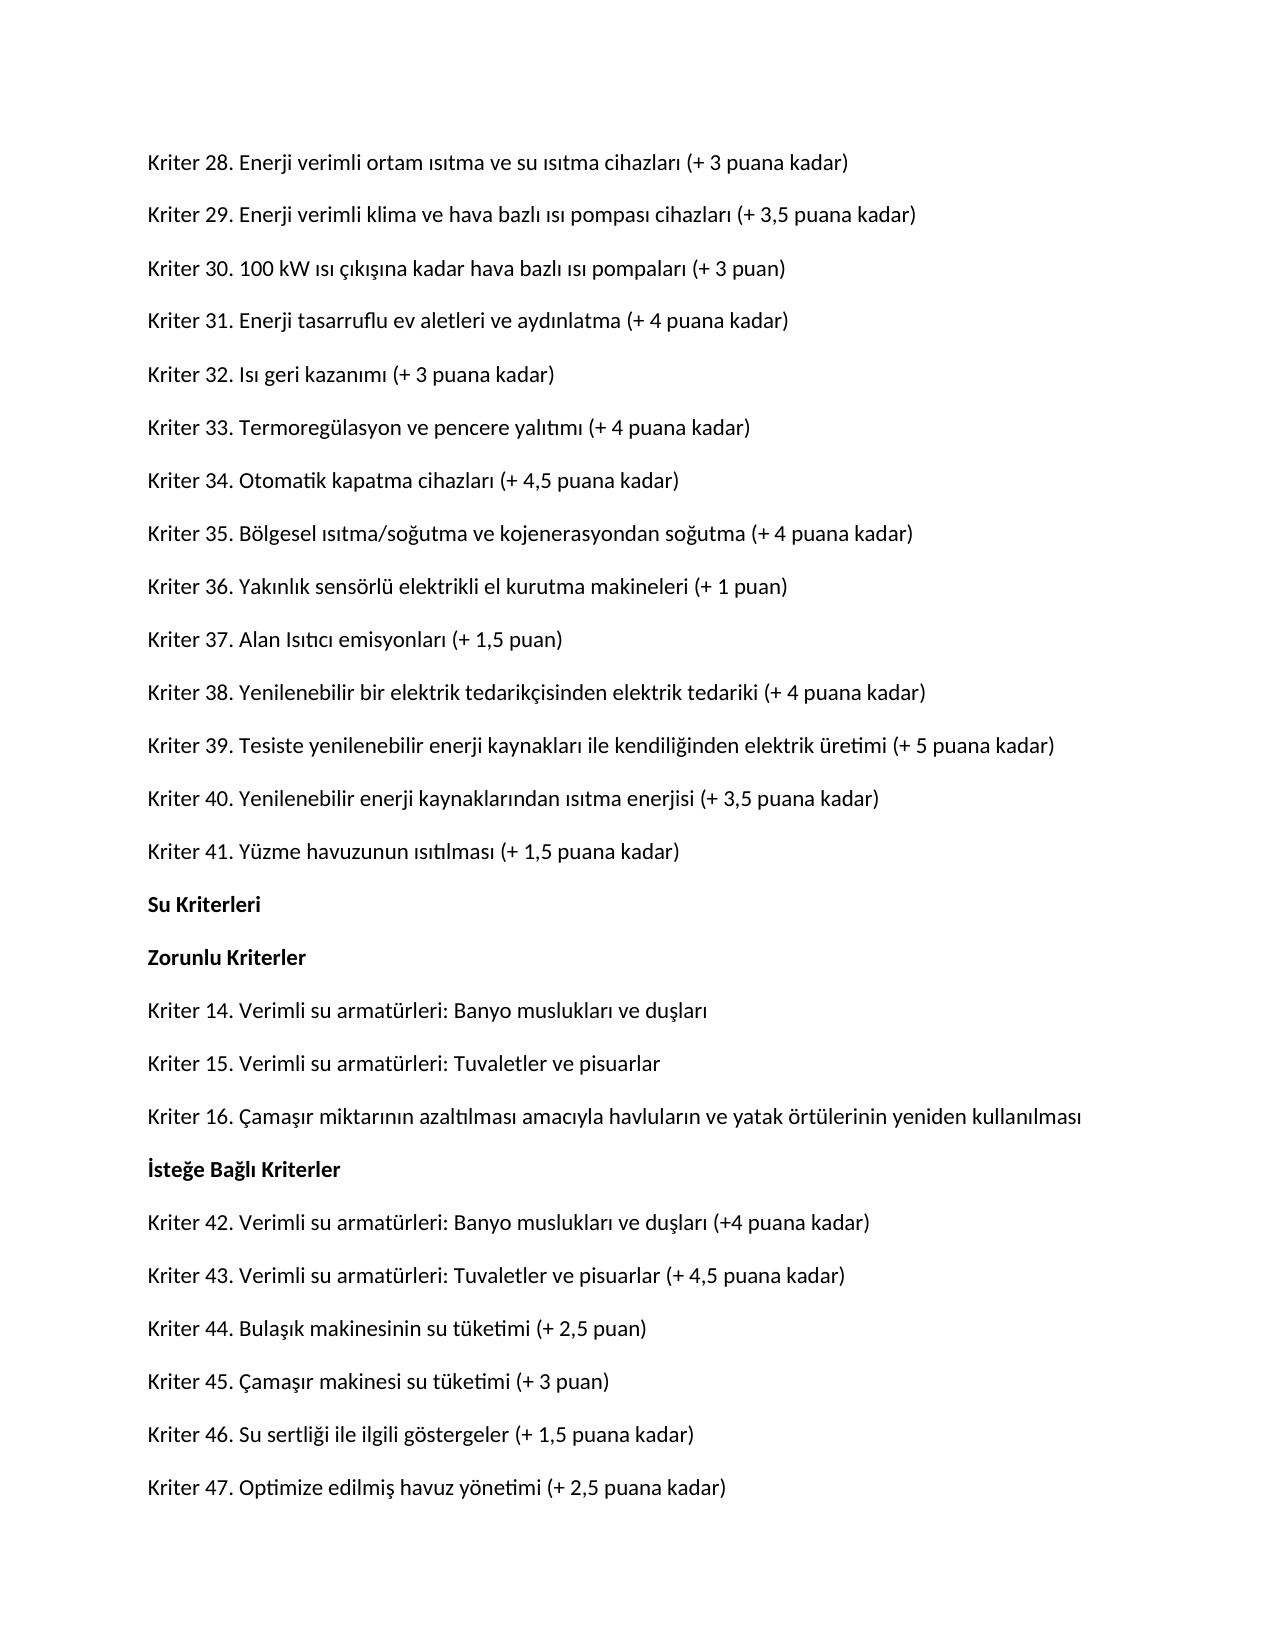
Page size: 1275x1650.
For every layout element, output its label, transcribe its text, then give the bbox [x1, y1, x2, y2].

text Kriter 45. Çamaşır makinesi su tüketimi (+ 3 puan) [148, 1367, 1127, 1395]
text Kriter 34. Otomatik kapatma cihazları (+ 4,5 puana kadar) [148, 466, 1127, 494]
text Kriter 39. Tesiste yenilenebilir enerji kaynakları ile kendiliğinden elektrik üretimi (+ 5 puana kadar) [148, 731, 1127, 759]
text Kriter 46. Su sertliği ile ilgili göstergeler (+ 1,5 puana kadar) [148, 1420, 1127, 1448]
text Kriter 38. Yenilenebilir bir elektrik tedarikçisinden elektrik tedariki (+ 4 puana kadar) [148, 678, 1127, 706]
text Kriter 31. Enerji tasarruflu ev aletleri ve aydınlatma (+ 4 puana kadar) [148, 307, 1127, 335]
text Kriter 42. Verimli su armatürleri: Banyo muslukları ve duşları (+4 puana kadar) [148, 1208, 1127, 1236]
text Kriter 37. Alan Isıtıcı emisyonları (+ 1,5 puan) [148, 625, 1127, 653]
text Kriter 15. Verimli su armatürleri: Tuvaletler ve pisuarlar [148, 1049, 1127, 1077]
text Kriter 30. 100 kW ısı çıkışına kadar hava bazlı ısı pompaları (+ 3 puan) [148, 254, 1127, 282]
text Su Kriterleri [148, 890, 1127, 918]
text Kriter 40. Yenilenebilir enerji kaynaklarından ısıtma enerjisi (+ 3,5 puana kadar) [148, 784, 1127, 812]
text Kriter 14. Verimli su armatürleri: Banyo muslukları ve duşları [148, 996, 1127, 1024]
text Kriter 47. Optimize edilmiş havuz yönetimi (+ 2,5 puana kadar) [148, 1473, 1127, 1501]
text Kriter 28. Enerji verimli ortam ısıtma ve su ısıtma cihazları (+ 3 puana kadar) [148, 148, 1127, 176]
text Kriter 36. Yakınlık sensörlü elektrikli el kurutma makineleri (+ 1 puan) [148, 572, 1127, 600]
text Kriter 32. Isı geri kazanımı (+ 3 puana kadar) [148, 360, 1127, 388]
text Kriter 44. Bulaşık makinesinin su tüketimi (+ 2,5 puan) [148, 1314, 1127, 1342]
text Zorunlu Kriterler [148, 943, 1127, 971]
text Kriter 43. Verimli su armatürleri: Tuvaletler ve pisuarlar (+ 4,5 puana kadar) [148, 1261, 1127, 1289]
text Kriter 35. Bölgesel ısıtma/soğutma ve kojenerasyondan soğutma (+ 4 puana kadar) [148, 519, 1127, 547]
text Kriter 29. Enerji verimli klima ve hava bazlı ısı pompası cihazları (+ 3,5 puana kadar) [148, 201, 1127, 229]
text Kriter 16. Çamaşır miktarının azaltılması amacıyla havluların ve yatak örtülerinin yeniden kullanılması [148, 1102, 1127, 1130]
text Kriter 33. Termoregülasyon ve pencere yalıtımı (+ 4 puana kadar) [148, 413, 1127, 441]
text Kriter 41. Yüzme havuzunun ısıtılması (+ 1,5 puana kadar) [148, 837, 1127, 865]
text İsteğe Bağlı Kriterler [148, 1155, 1127, 1183]
